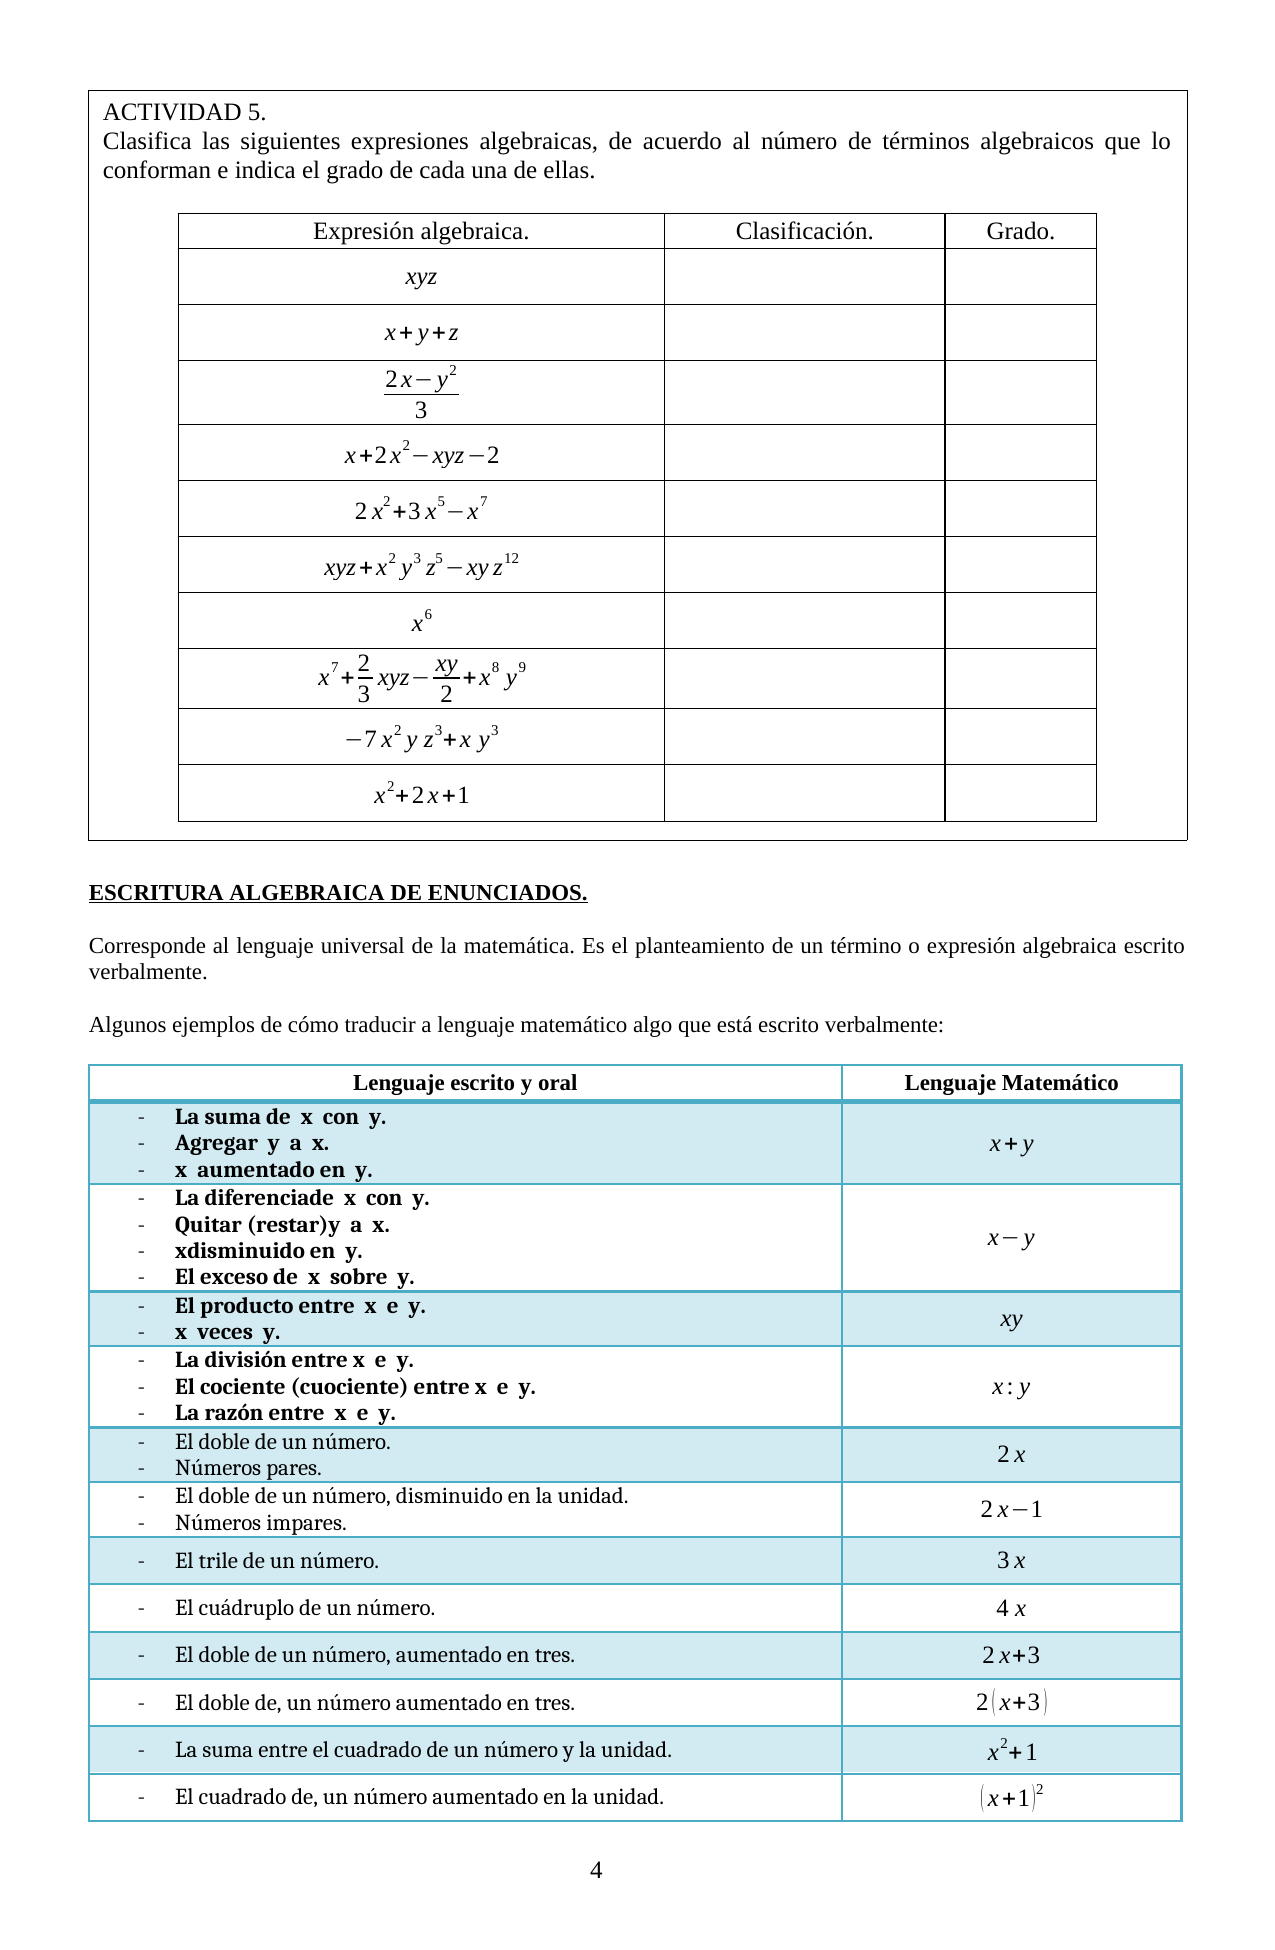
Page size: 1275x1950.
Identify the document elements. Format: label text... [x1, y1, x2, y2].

table_cell El doble de, un número aumentado en tres. [90, 1680, 841, 1725]
table_cell [843, 1347, 1180, 1426]
table_header Lenguaje Matemático [843, 1066, 1180, 1099]
table_cell La suma de x con y. Agregar y a x. x aumentado en y. [90, 1104, 841, 1183]
text Corresponde al lenguaje universal de la matemática. Es el planteamiento de un término o expresión algebraica escrito verbalmente. [89, 932, 1186, 985]
table_cell La suma entre el cuadrado de un número y la unidad. [90, 1727, 841, 1772]
table_cell [843, 1727, 1180, 1772]
table_cell [843, 1585, 1180, 1631]
text Algunos ejemplos de cómo traducir a lenguaje matemático algo que está escrito verbalmente: [89, 1011, 1186, 1037]
table_cell [843, 1775, 1180, 1820]
table_cell [843, 1633, 1180, 1678]
table_cell [843, 1538, 1180, 1583]
table_cell [843, 1293, 1180, 1345]
table_cell [843, 1429, 1180, 1481]
table_cell [843, 1185, 1180, 1290]
text ESCRITURA ALGEBRAICA DE ENUNCIADOS. [89, 879, 1186, 906]
table_cell El doble de un número. Números pares. [90, 1429, 841, 1481]
table_cell [843, 1680, 1180, 1725]
table_cell El doble de un número, disminuido en la unidad. Números impares. [90, 1483, 841, 1536]
table_cell El cuádruplo de un número. [90, 1585, 841, 1631]
table_cell La división entre x e y. El cociente (cuociente) entre x e y. La razón entre x e y. [90, 1347, 841, 1426]
table_cell El trile de un número. [90, 1538, 841, 1583]
table_cell El producto entre x e y. x veces y. [90, 1293, 841, 1345]
table_cell El doble de un número, aumentado en tres. [90, 1633, 841, 1678]
table_header Lenguaje escrito y oral [90, 1066, 841, 1099]
table_cell El cuadrado de, un número aumentado en la unidad. [90, 1775, 841, 1820]
table_cell La diferenciade x con y. Quitar (restar)y a x. xdisminuido en y. El exceso de x sobre y. [90, 1185, 841, 1290]
table_cell [843, 1483, 1180, 1536]
table_cell [843, 1104, 1180, 1183]
